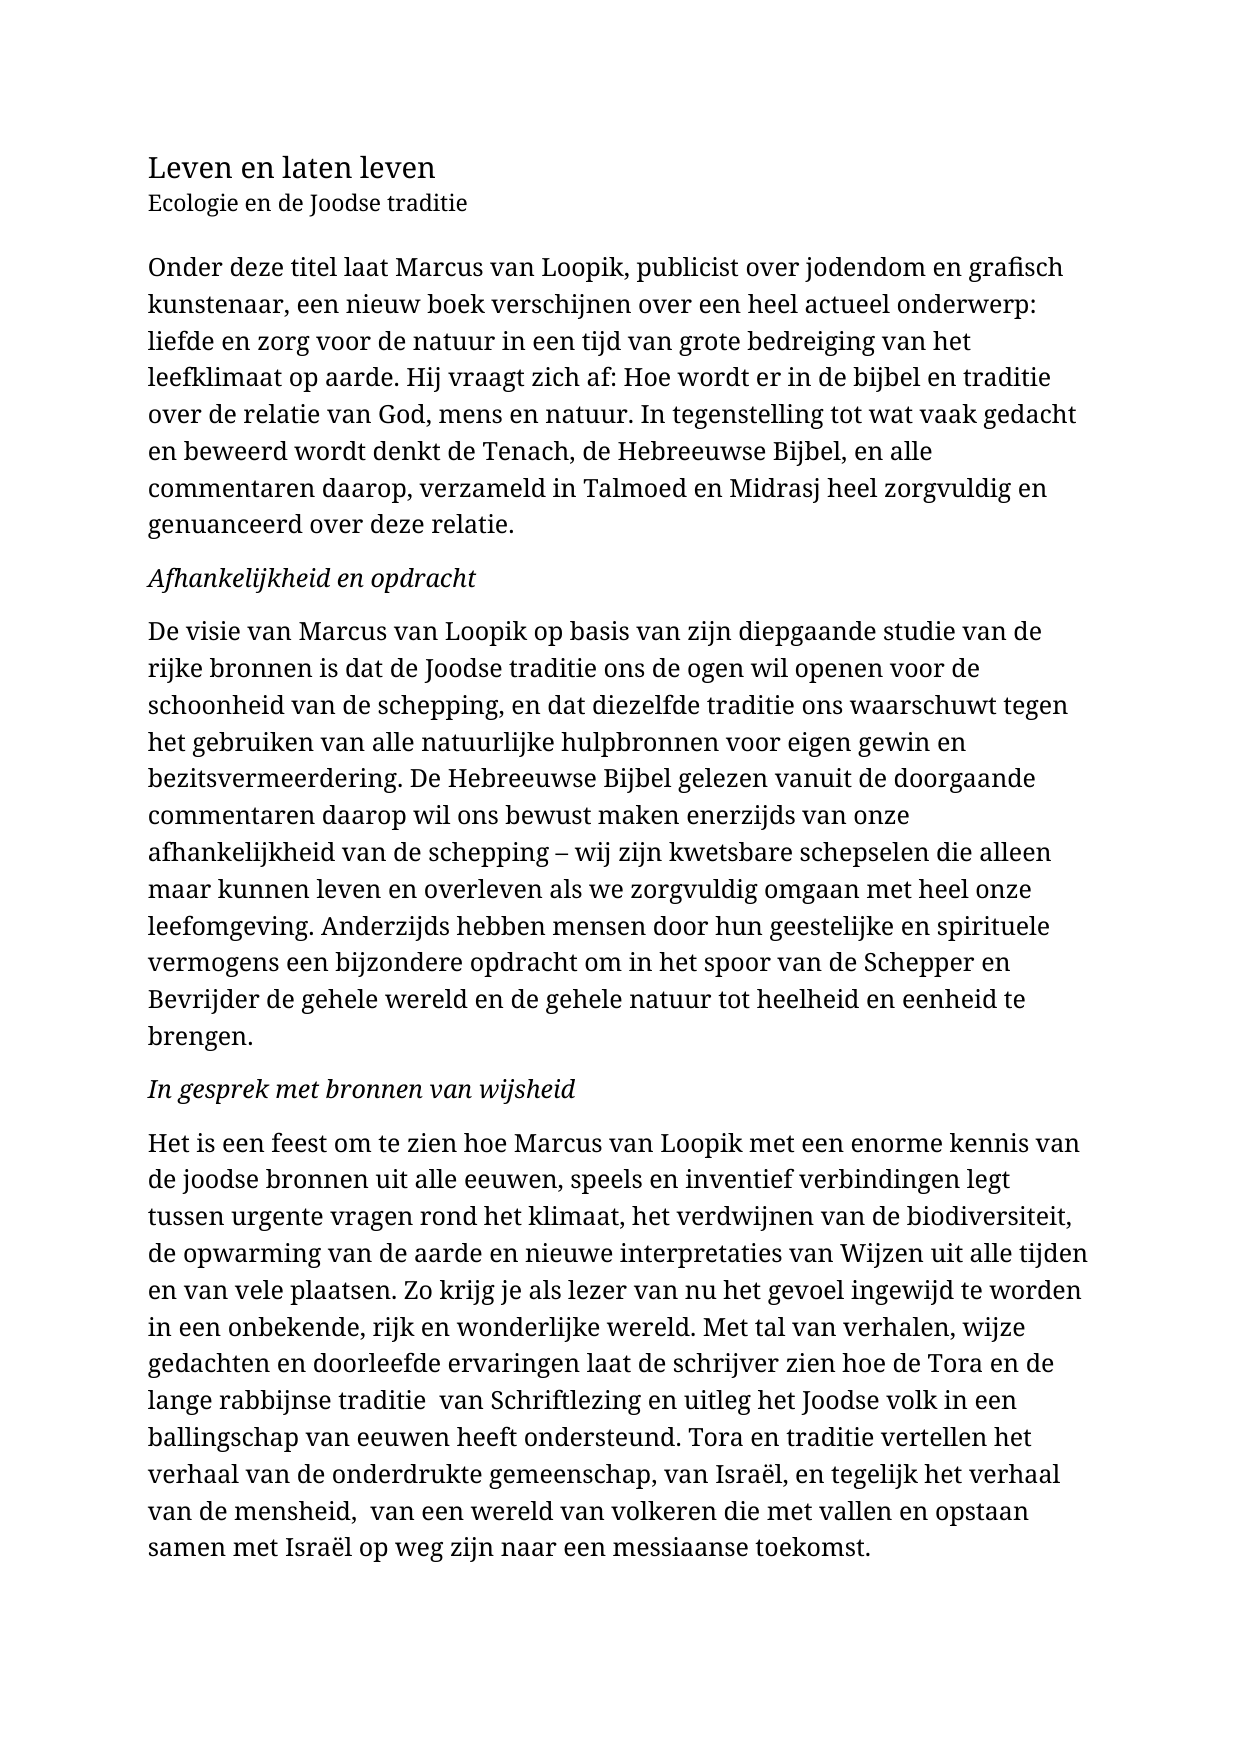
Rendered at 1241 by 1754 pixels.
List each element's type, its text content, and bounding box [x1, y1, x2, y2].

text In gesprek met bronnen van wijsheid [148, 1072, 1093, 1106]
text De visie van Marcus van Loopik op basis van zijn diepgaande studie van de rijke bronnen is dat de Joodse traditie ons de ogen wil openen voor de schoonheid van de schepping, en dat diezelfde traditie ons waarschuwt tegen het gebruiken van alle natuurlijke hulpbronnen voor eigen gewin en bezitsvermeerdering. De Hebreeuwse Bijbel gelezen vanuit de doorgaande commentaren daarop wil ons bewust maken enerzijds van onze afhankelijkheid van de schepping – wij zijn kwetsbare schepselen die alleen maar kunnen leven en overleven als we zorgvuldig omgaan met heel onze leefomgeving. Anderzijds hebben mensen door hun geestelijke en spirituele vermogens een bijzondere opdracht om in het spoor van de Schepper en Bevrijder de gehele wereld en de gehele natuur tot heelheid en eenheid te brengen. [148, 614, 1093, 1053]
text Onder deze titel laat Marcus van Loopik, publicist over jodendom en grafisch kunstenaar, een nieuw boek verschijnen over een heel actueel onderwerp: liefde en zorg voor de natuur in een tijd van grote bedreiging van het leefklimaat op aarde. Hij vraagt zich af: Hoe wordt er in de bijbel en traditie over de relatie van God, mens en natuur. In tegenstelling tot wat vaak gedacht en beweerd wordt denkt de Tenach, de Hebreeuwse Bijbel, en alle commentaren daarop, verzameld in Talmoed en Midrasj heel zorgvuldig en genuanceerd over deze relatie. [148, 250, 1093, 541]
text Afhankelijkheid en opdracht [148, 561, 1093, 595]
text Het is een feest om te zien hoe Marcus van Loopik met een enorme kennis van de joodse bronnen uit alle eeuwen, speels en inventief verbindingen legt tussen urgente vragen rond het klimaat, het verdwijnen van de biodiversiteit, de opwarming van de aarde en nieuwe interpretaties van Wijzen uit alle tijden en van vele plaatsen. Zo krijg je als lezer van nu het gevoel ingewijd te worden in een onbekende, rijk en wonderlijke wereld. Met tal van verhalen, wijze gedachten en doorleefde ervaringen laat de schrijver zien hoe de Tora en de lange rabbijnse traditie van Schriftlezing en uitleg het Joodse volk in een ballingschap van eeuwen heeft ondersteund. Tora en traditie vertellen het verhaal van de onderdrukte gemeenschap, van Israël, en tegelijk het verhaal van de mensheid, van een wereld van volkeren die met vallen en opstaan samen met Israël op weg zijn naar een messiaanse toekomst. [148, 1125, 1093, 1564]
text Leven en laten leven [148, 148, 1093, 187]
text Ecologie en de Joodse traditie [148, 187, 1093, 218]
